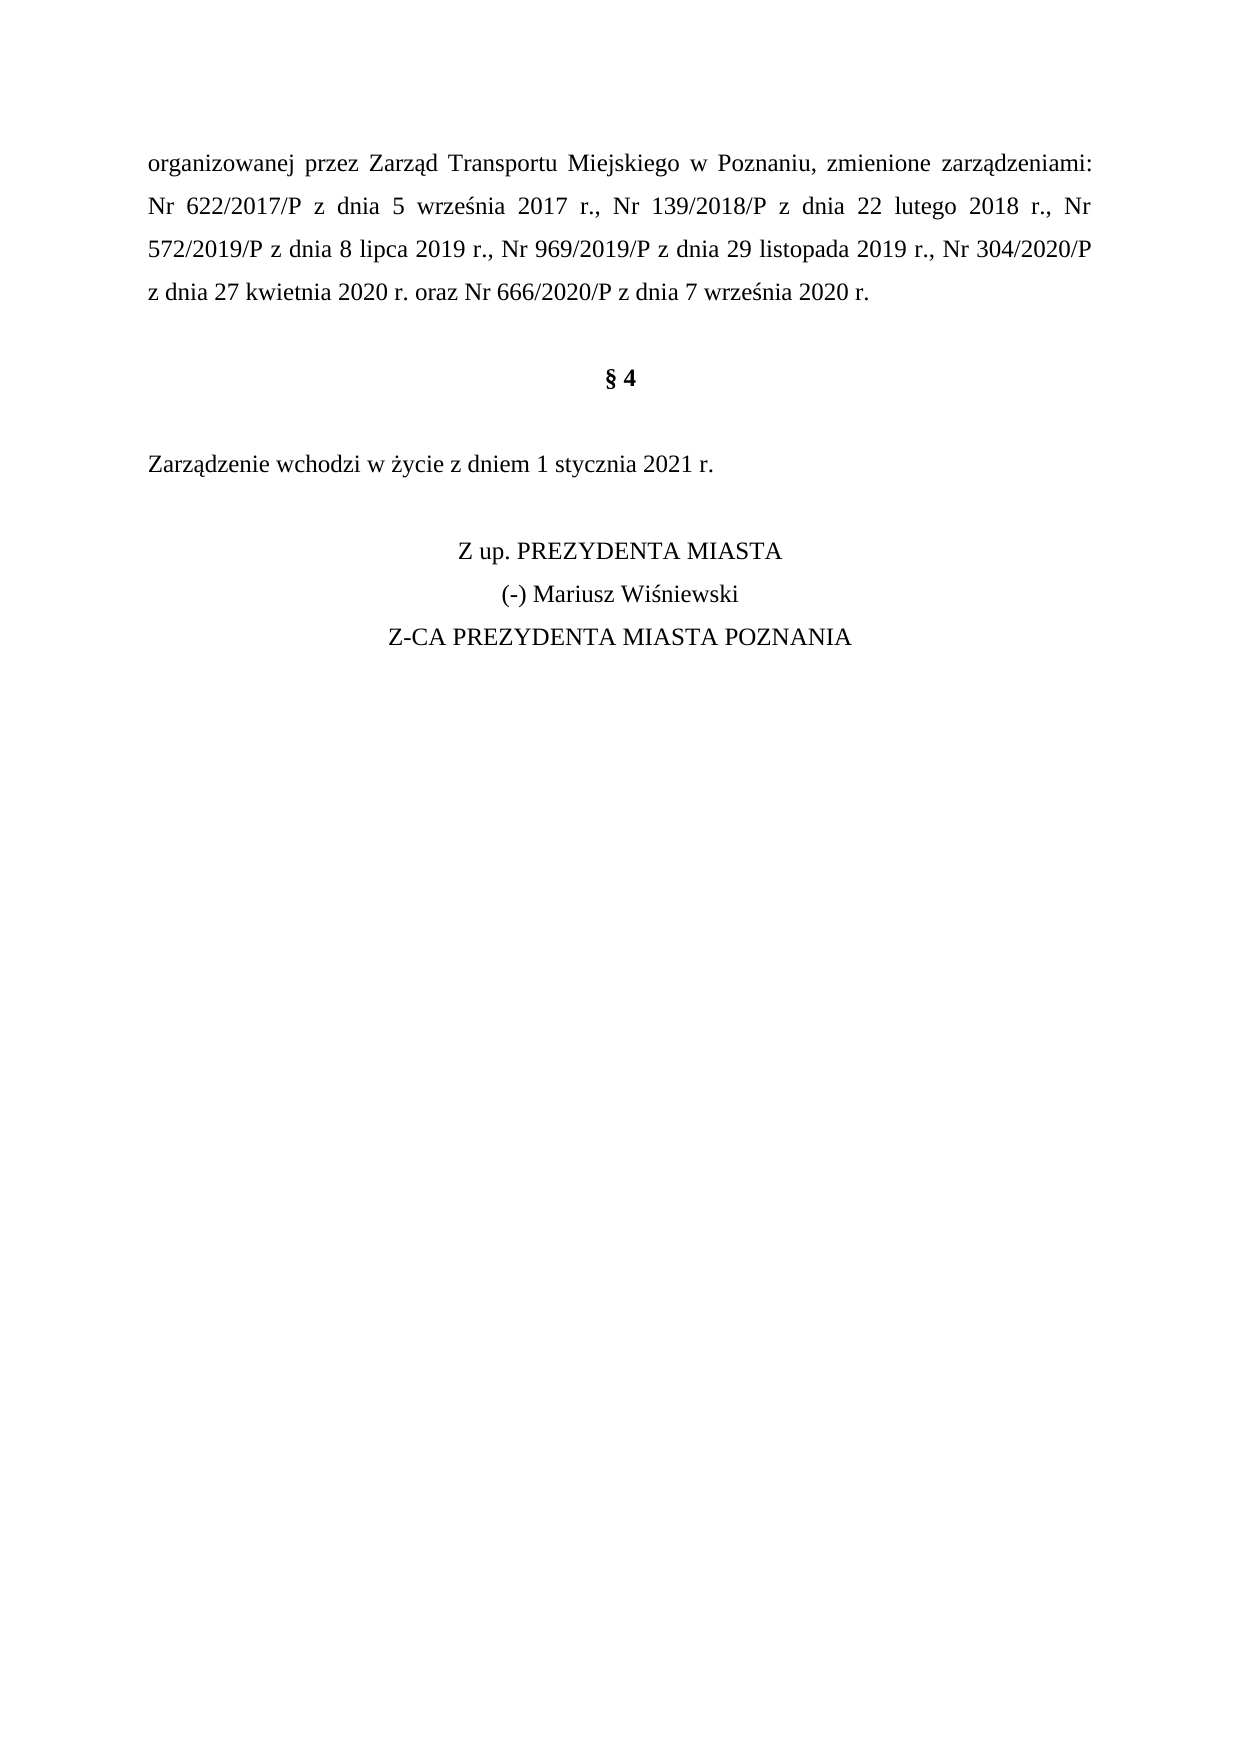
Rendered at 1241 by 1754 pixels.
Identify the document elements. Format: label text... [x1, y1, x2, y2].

text Z-CA PREZYDENTA MIASTA POZNANIA [148, 622, 1093, 651]
text Zarządzenie wchodzi w życie z dniem 1 stycznia 2021 r. [148, 449, 1093, 478]
text (-) Mariusz Wiśniewski [148, 579, 1093, 608]
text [148, 148, 1093, 306]
text § 4 [148, 363, 1093, 392]
text Z up. PREZYDENTA MIASTA [148, 536, 1093, 564]
